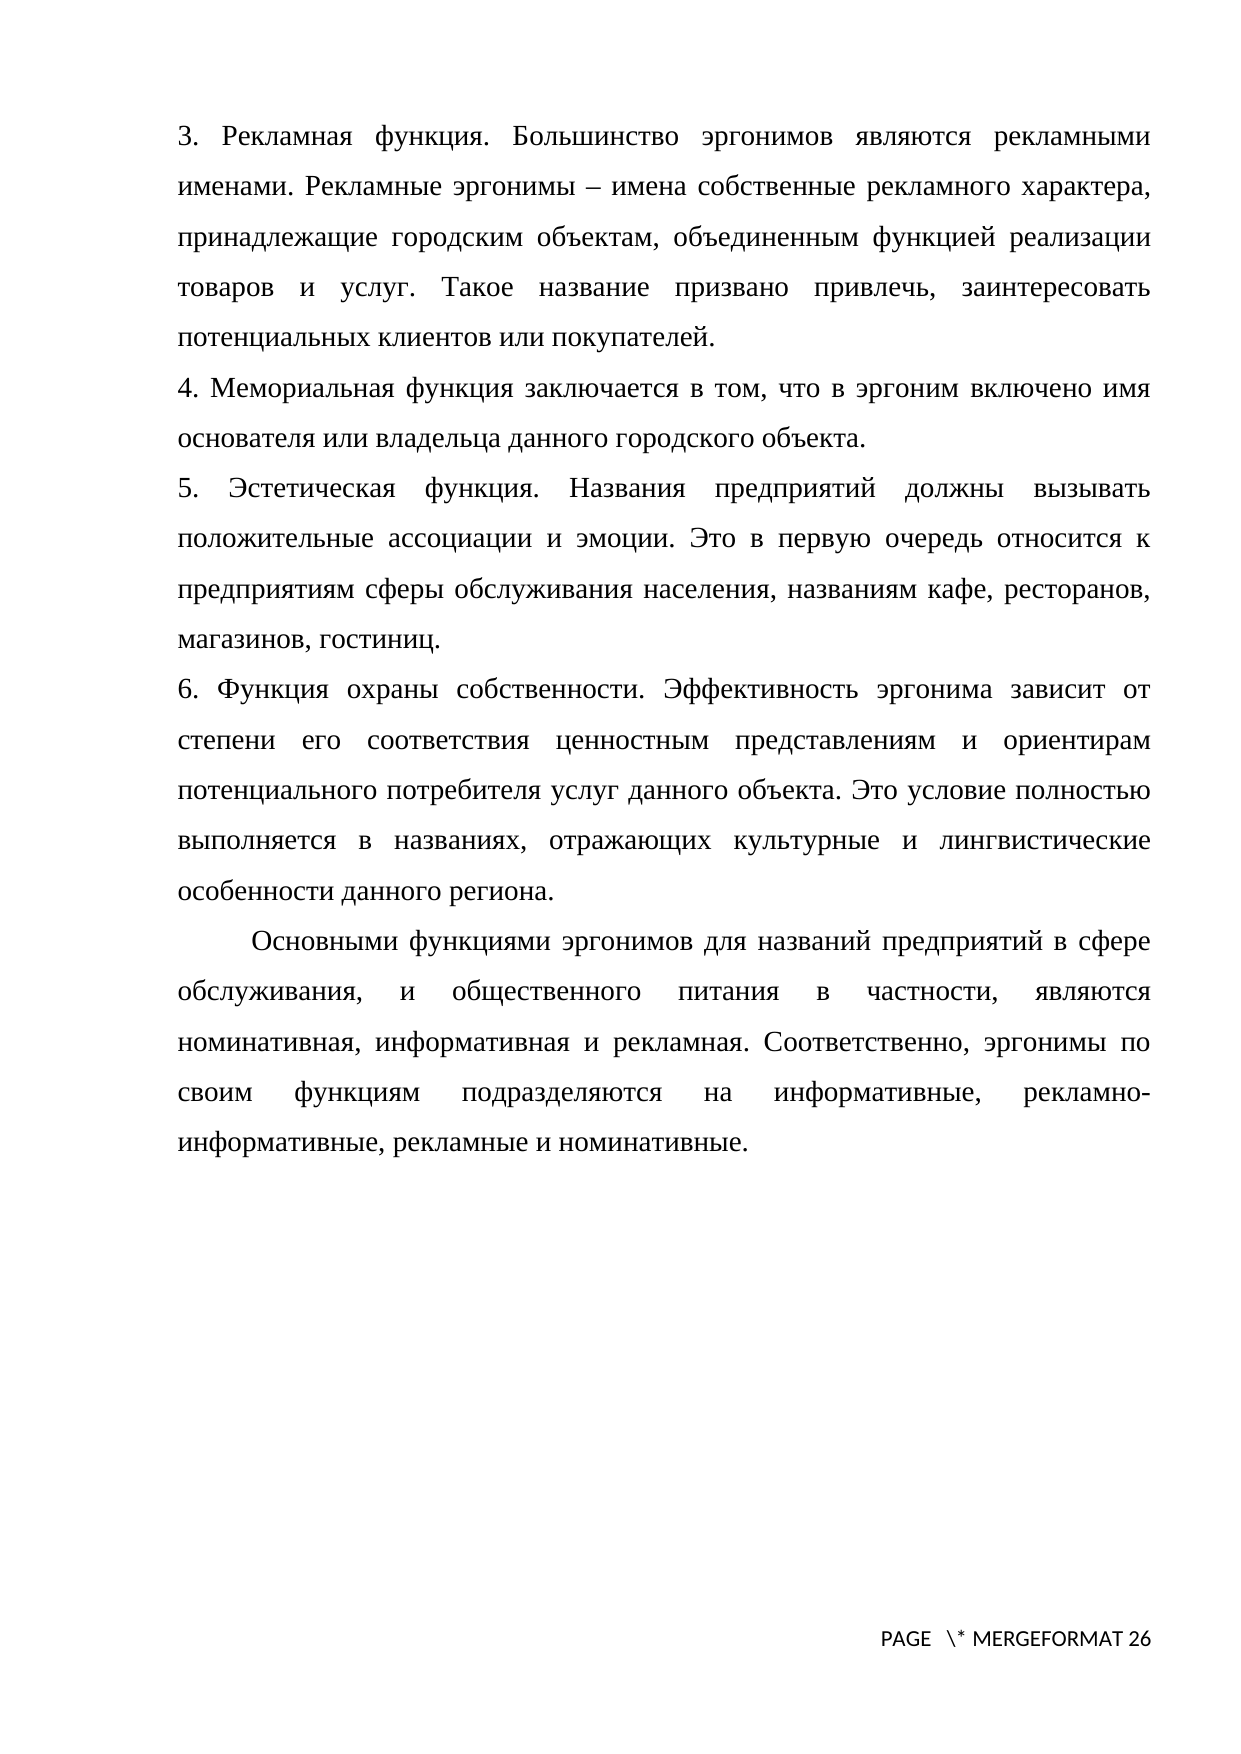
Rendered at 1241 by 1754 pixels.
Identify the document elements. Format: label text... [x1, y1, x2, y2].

text 5. Эстетическая функция. Названия предприятий должны вызывать положительные ассоциации и эмоции. Это в первую очередь относится к предприятиям сферы обслуживания населения, названиям кафе, ресторанов, магазинов, гостиниц. [177, 470, 1152, 655]
text 3. Рекламная функция. Большинство эргонимов являются рекламными именами. Рекламные эргонимы – имена собственные рекламного характера, принадлежащие городским объектам, объединенным функцией реализации товаров и услуг. Такое название призвано привлечь, заинтересовать потенциальных клиентов или покупателей. [177, 118, 1152, 353]
text Основными функциями эргонимов для названий предприятий в сфере обслуживания, и общественного питания в частности, являются номинативная, информативная и рекламная. Соответственно, эргонимы по своим функциям подразделяются на информативные, рекламно-информативные, рекламные и номинативные. [177, 923, 1152, 1158]
text 4. Мемориальная функция заключается в том, что в эргоним включено имя основателя или владельца данного городского объекта. [177, 370, 1152, 453]
text 6. Функция охраны собственности. Эффективность эргонима зависит от степени его соответствия ценностным представлениям и ориентирам потенциального потребителя услуг данного объекта. Это условие полностью выполняется в названиях, отражающих культурные и лингвистические особенности данного региона. [177, 672, 1152, 906]
